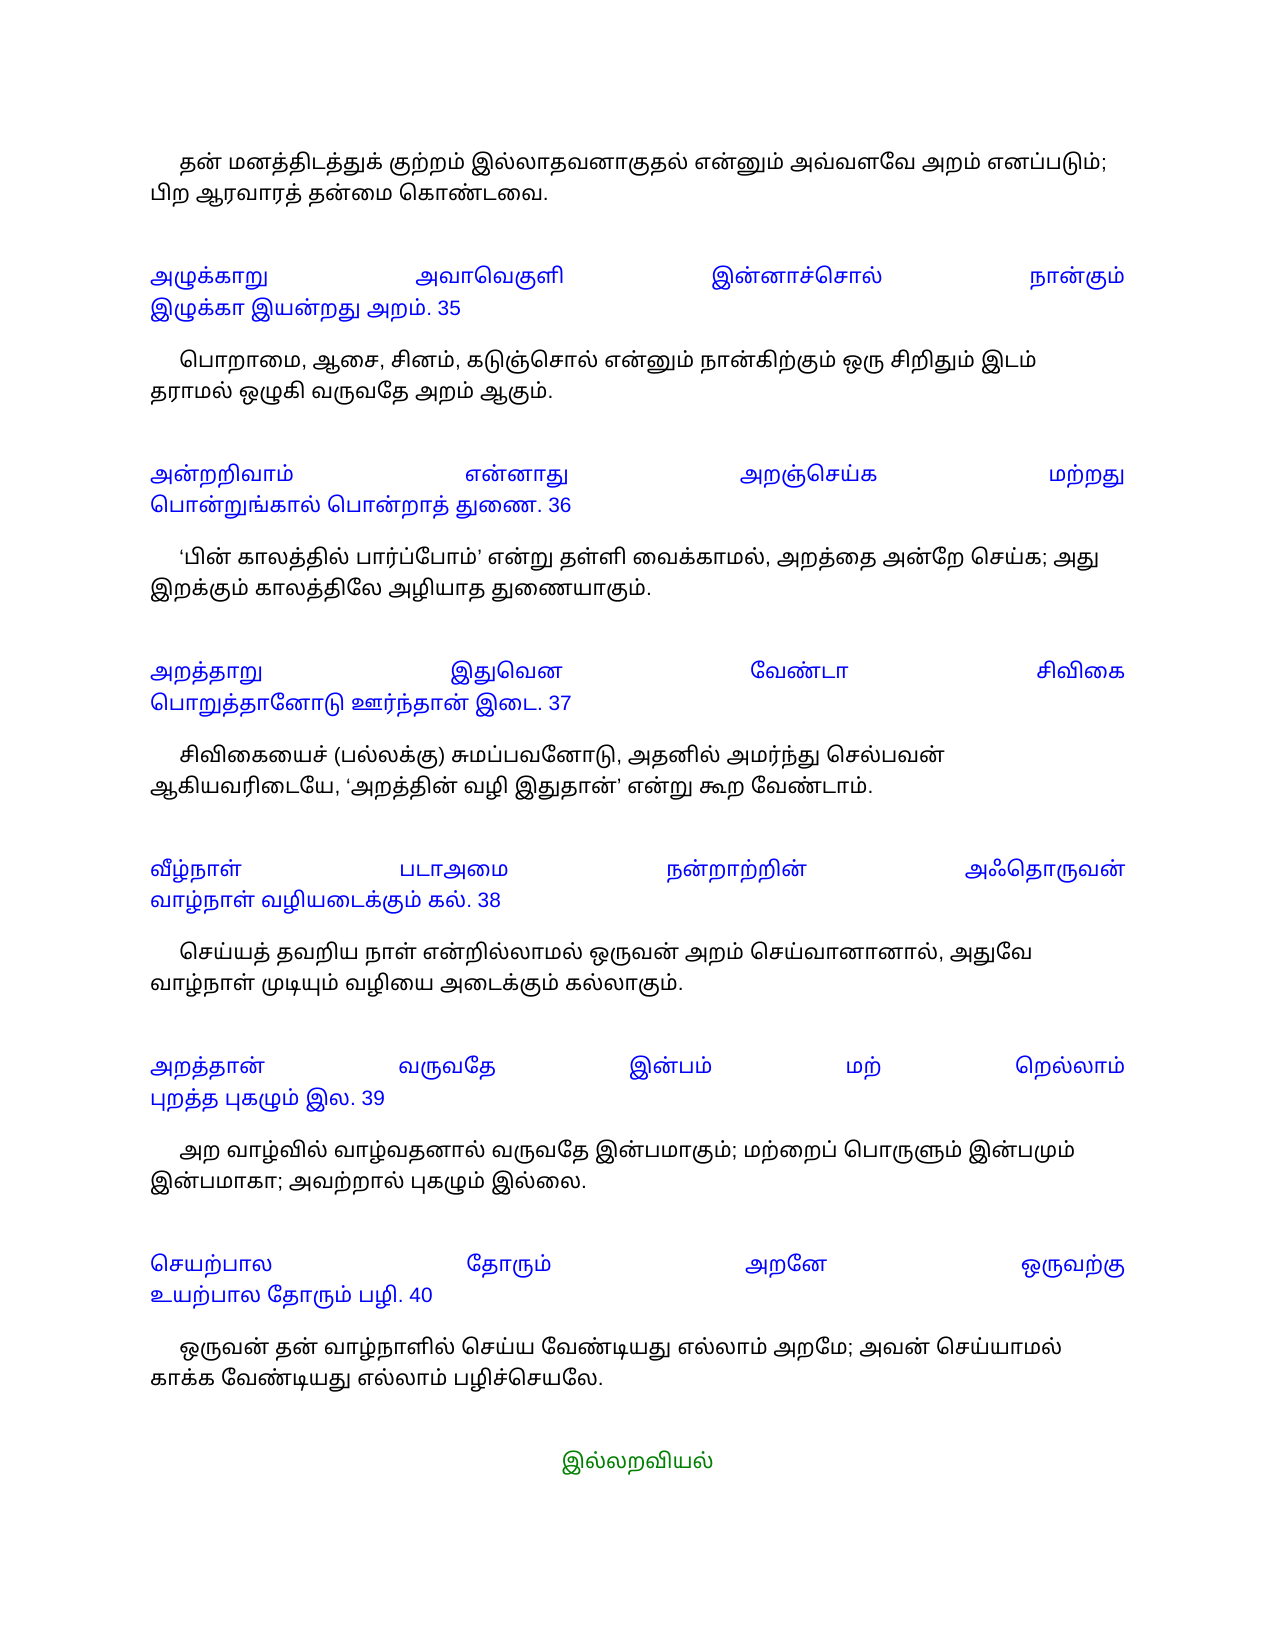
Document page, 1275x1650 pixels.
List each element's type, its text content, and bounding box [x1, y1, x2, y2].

text அறத்தாறு இதுவென வேண்டா சிவிகை பொறுத்தானோடு ஊர்ந்தான் இடை. 37 [150, 661, 1125, 718]
text அன்றறிவாம் என்னாது அறஞ்செய்க மற்றது பொன்றுங்கால் பொன்றாத் துணை. 36 [150, 463, 1125, 520]
text சிவிகையைச் (பல்லக்கு) சுமப்பவனோடு, அதனில் அமர்ந்து செல்பவன் ஆகியவரிடையே, ‘அறத்தின் வழி இதுதான்’ என்று கூற வேண்டாம். [150, 742, 1125, 833]
text பொறாமை, ஆசை, சினம், கடுஞ்சொல் என்னும் நான்கிற்கும் ஒரு சிறிதும் இடம் தராமல் ஒழுகி வருவதே அறம் ஆகும். [150, 347, 1125, 438]
text அற வாழ்வில் வாழ்வதனால் வருவதே இன்பமாகும்; மற்றைப் பொருளும் இன்பமும் இன்பமாகா; அவற்றால் புகழும் இல்லை. [150, 1137, 1125, 1228]
text செயற்பால தோரும் அறனே ஒருவற்கு உயற்பால தோரும் பழி. 40 [150, 1253, 1125, 1310]
text இல்லறவியல் [150, 1451, 1125, 1476]
text செய்யத் தவறிய நாள் என்றில்லாமல் ஒருவன் அறம் செய்வானானால், அதுவே வாழ்நாள் முடியும் வழியை அடைக்கும் கல்லாகும். [150, 940, 1125, 1031]
text அழுக்காறு அவாவெகுளி இன்னாச்சொல் நான்கும் இழுக்கா இயன்றது அறம். 35 [150, 266, 1125, 323]
text ‘பின் காலத்தில் பார்ப்போம்’ என்று தள்ளி வைக்காமல், அறத்தை அன்றே செய்க; அது இறக்கும் காலத்திலே அழியாத துணையாகும். [150, 545, 1125, 636]
text வீழ்நாள் படாஅமை நன்றாற்றின் அஃதொருவன் வாழ்நாள் வழியடைக்கும் கல். 38 [150, 858, 1125, 915]
text ஒருவன் தன் வாழ்நாளில் செய்ய வேண்டியது எல்லாம் அறமே; அவன் செய்யாமல் காக்க வேண்டியது எல்லாம் பழிச்செயலே. [150, 1335, 1125, 1426]
text அறத்தான் வருவதே இன்பம் மற் றெல்லாம் புறத்த புகழும் இல. 39 [150, 1056, 1125, 1113]
text தன் மனத்திடத்துக் குற்றம் இல்லாதவனாகுதல் என்னும் அவ்வளவே அறம் எனப்படும்; பிற ஆரவாரத் தன்மை கொண்டவை. [150, 150, 1125, 241]
